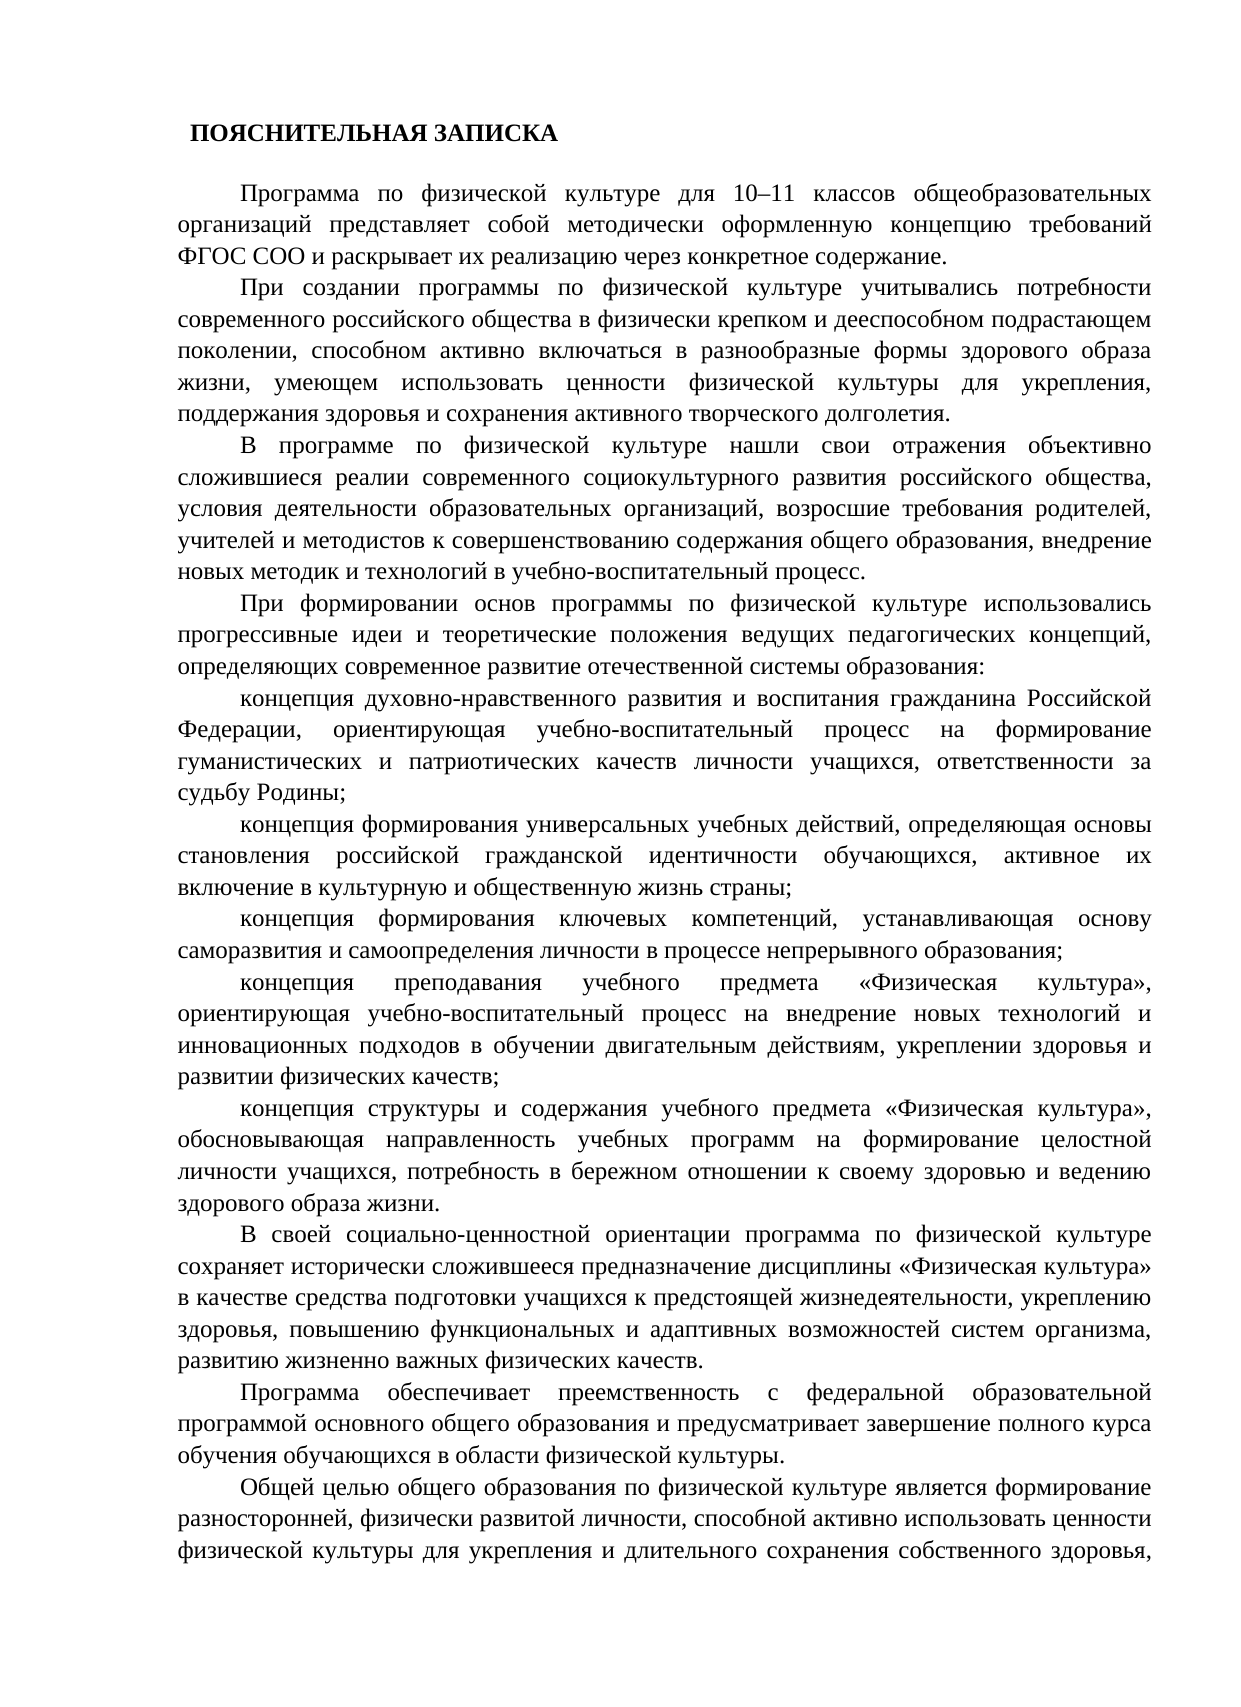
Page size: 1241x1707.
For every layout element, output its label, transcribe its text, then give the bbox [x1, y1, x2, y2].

text При создании программы по физической культуре учитывались потребности современного российского общества в физически крепком и дееспособном подрастающем поколении, способном активно включаться в разнообразные формы здорового образа жизни, умеющем использовать ценности физической культуры для укрепления, поддержания здоровья и сохранения активного творческого долголетия. [177, 272, 1152, 427]
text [177, 1472, 1152, 1563]
text концепция преподавания учебного предмета «Физическая культура», ориентирующая учебно-воспитательный процесс на внедрение новых технологий и инновационных подходов в обучении двигательным действиям, укреплении здоровья и развитии физических качеств; [177, 967, 1152, 1090]
text концепция структуры и содержания учебного предмета «Физическая культура», обосновывающая направленность учебных программ на формирование целостной личности учащихся, потребность в бережном отношении к своему здоровью и ведению здорового образа жизни. [177, 1093, 1152, 1216]
text концепция духовно-нравственного развития и воспитания гражданина Российской Федерации, ориентирующая учебно-воспитательный процесс на формирование гуманистических и патриотических качеств личности учащихся, ответственности за судьбу Родины; [177, 683, 1152, 806]
text При формировании основ программы по физической культуре использовались прогрессивные идеи и теоретические положения ведущих педагогических концепций, определяющих современное развитие отечественной системы образования: [177, 588, 1152, 680]
text концепция формирования ключевых компетенций, устанавливающая основу саморазвития и самоопределения личности в процессе непрерывного образования; [177, 903, 1152, 964]
text Программа обеспечивает преемственность с федеральной образовательной программой основного общего образования и предусматривает завершение полного курса обучения обучающихся в области физической культуры. [177, 1377, 1152, 1469]
text Программа по физической культуре для 10–11 классов общеобразовательных организаций представляет собой методически оформленную концепцию требований ФГОС СОО и раскрывает их реализацию через конкретное содержание. [177, 178, 1152, 269]
text ПОЯСНИТЕЛЬНАЯ ЗАПИСКА [190, 118, 1152, 147]
text В программе по физической культуре нашли свои отражения объективно сложившиеся реалии современного социокультурного развития российского общества, условия деятельности образовательных организаций, возросшие требования родителей, учителей и методистов к совершенствованию содержания общего образования, внедрение новых методик и технологий в учебно-воспитательный процесс. [177, 430, 1152, 585]
text концепция формирования универсальных учебных действий, определяющая основы становления российской гражданской идентичности обучающихся, активное их включение в культурную и общественную жизнь страны; [177, 809, 1152, 901]
text В своей социально-ценностной ориентации программа по физической культуре сохраняет исторически сложившееся предназначение дисциплины «Физическая культура» в качестве средства подготовки учащихся к предстоящей жизнедеятельности, укреплению здоровья, повышению функциональных и адаптивных возможностей систем организма, развитию жизненно важных физических качеств. [177, 1219, 1152, 1374]
